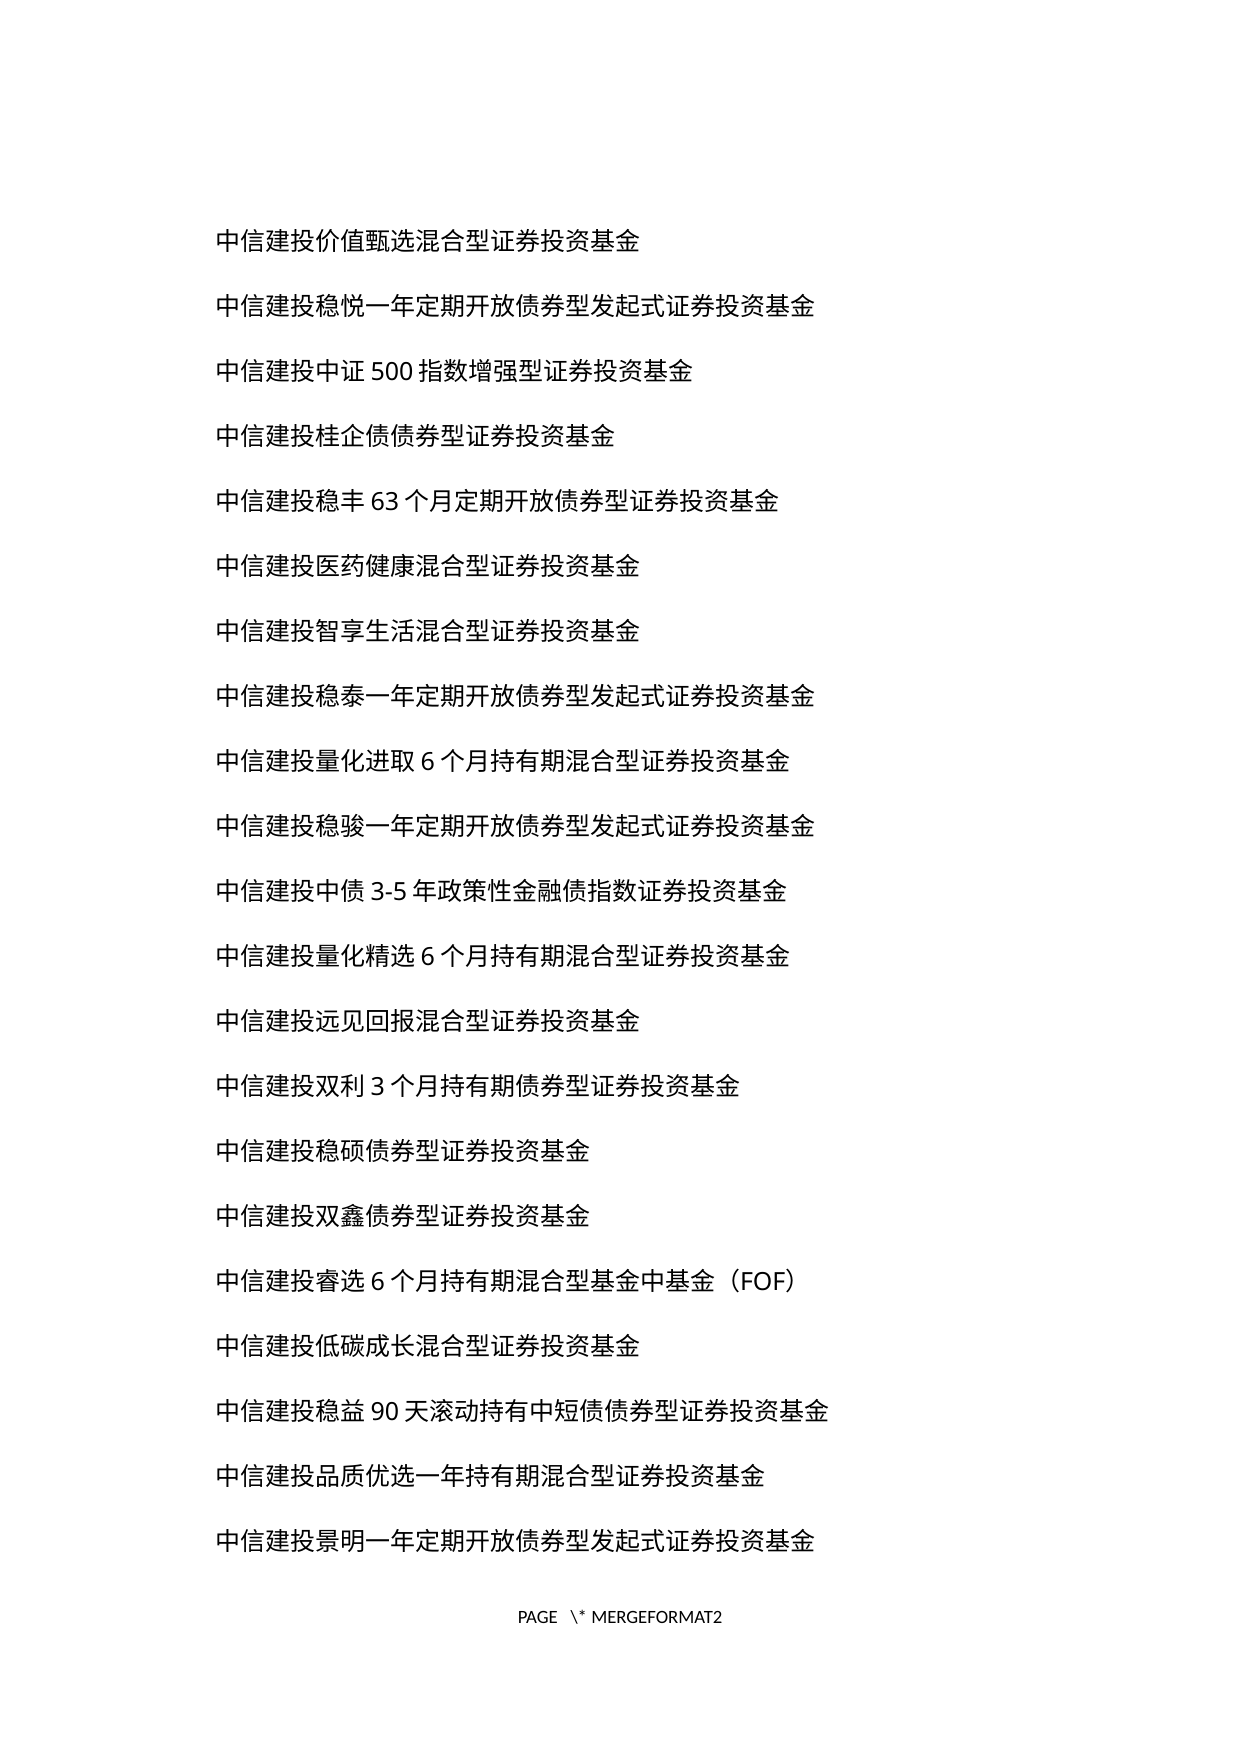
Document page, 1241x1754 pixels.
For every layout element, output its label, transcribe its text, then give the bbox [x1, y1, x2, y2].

text 中信建投稳泰一年定期开放债券型发起式证券投资基金 [165, 662, 1075, 727]
text 中信建投远见回报混合型证券投资基金 [165, 987, 1075, 1052]
text 中信建投量化进取6个月持有期混合型证券投资基金 [165, 727, 1075, 792]
text 中信建投量化精选6个月持有期混合型证券投资基金 [165, 922, 1075, 987]
text 中信建投价值甄选混合型证券投资基金 [165, 207, 1075, 272]
text 中信建投品质优选一年持有期混合型证券投资基金 [165, 1442, 1075, 1507]
text 中信建投稳丰63个月定期开放债券型证券投资基金 [165, 467, 1075, 532]
text 中信建投稳益90天滚动持有中短债债券型证券投资基金 [165, 1377, 1075, 1442]
text 中信建投双鑫债券型证券投资基金 [165, 1182, 1075, 1247]
text 中信建投中证500指数增强型证券投资基金 [165, 337, 1075, 402]
text 中信建投稳悦一年定期开放债券型发起式证券投资基金 [165, 272, 1075, 337]
text 中信建投睿选6个月持有期混合型基金中基金（FOF） [165, 1247, 1075, 1312]
text 中信建投稳骏一年定期开放债券型发起式证券投资基金 [165, 792, 1075, 857]
text 中信建投医药健康混合型证券投资基金 [165, 532, 1075, 597]
text 中信建投双利3个月持有期债券型证券投资基金 [165, 1052, 1075, 1117]
text 中信建投智享生活混合型证券投资基金 [165, 597, 1075, 662]
text 中信建投低碳成长混合型证券投资基金 [165, 1312, 1075, 1377]
text 中信建投稳硕债券型证券投资基金 [165, 1117, 1075, 1182]
text 中信建投桂企债债券型证券投资基金 [165, 402, 1075, 467]
text 中信建投景明一年定期开放债券型发起式证券投资基金 [165, 1507, 1075, 1572]
text 中信建投中债3-5年政策性金融债指数证券投资基金 [165, 857, 1075, 922]
